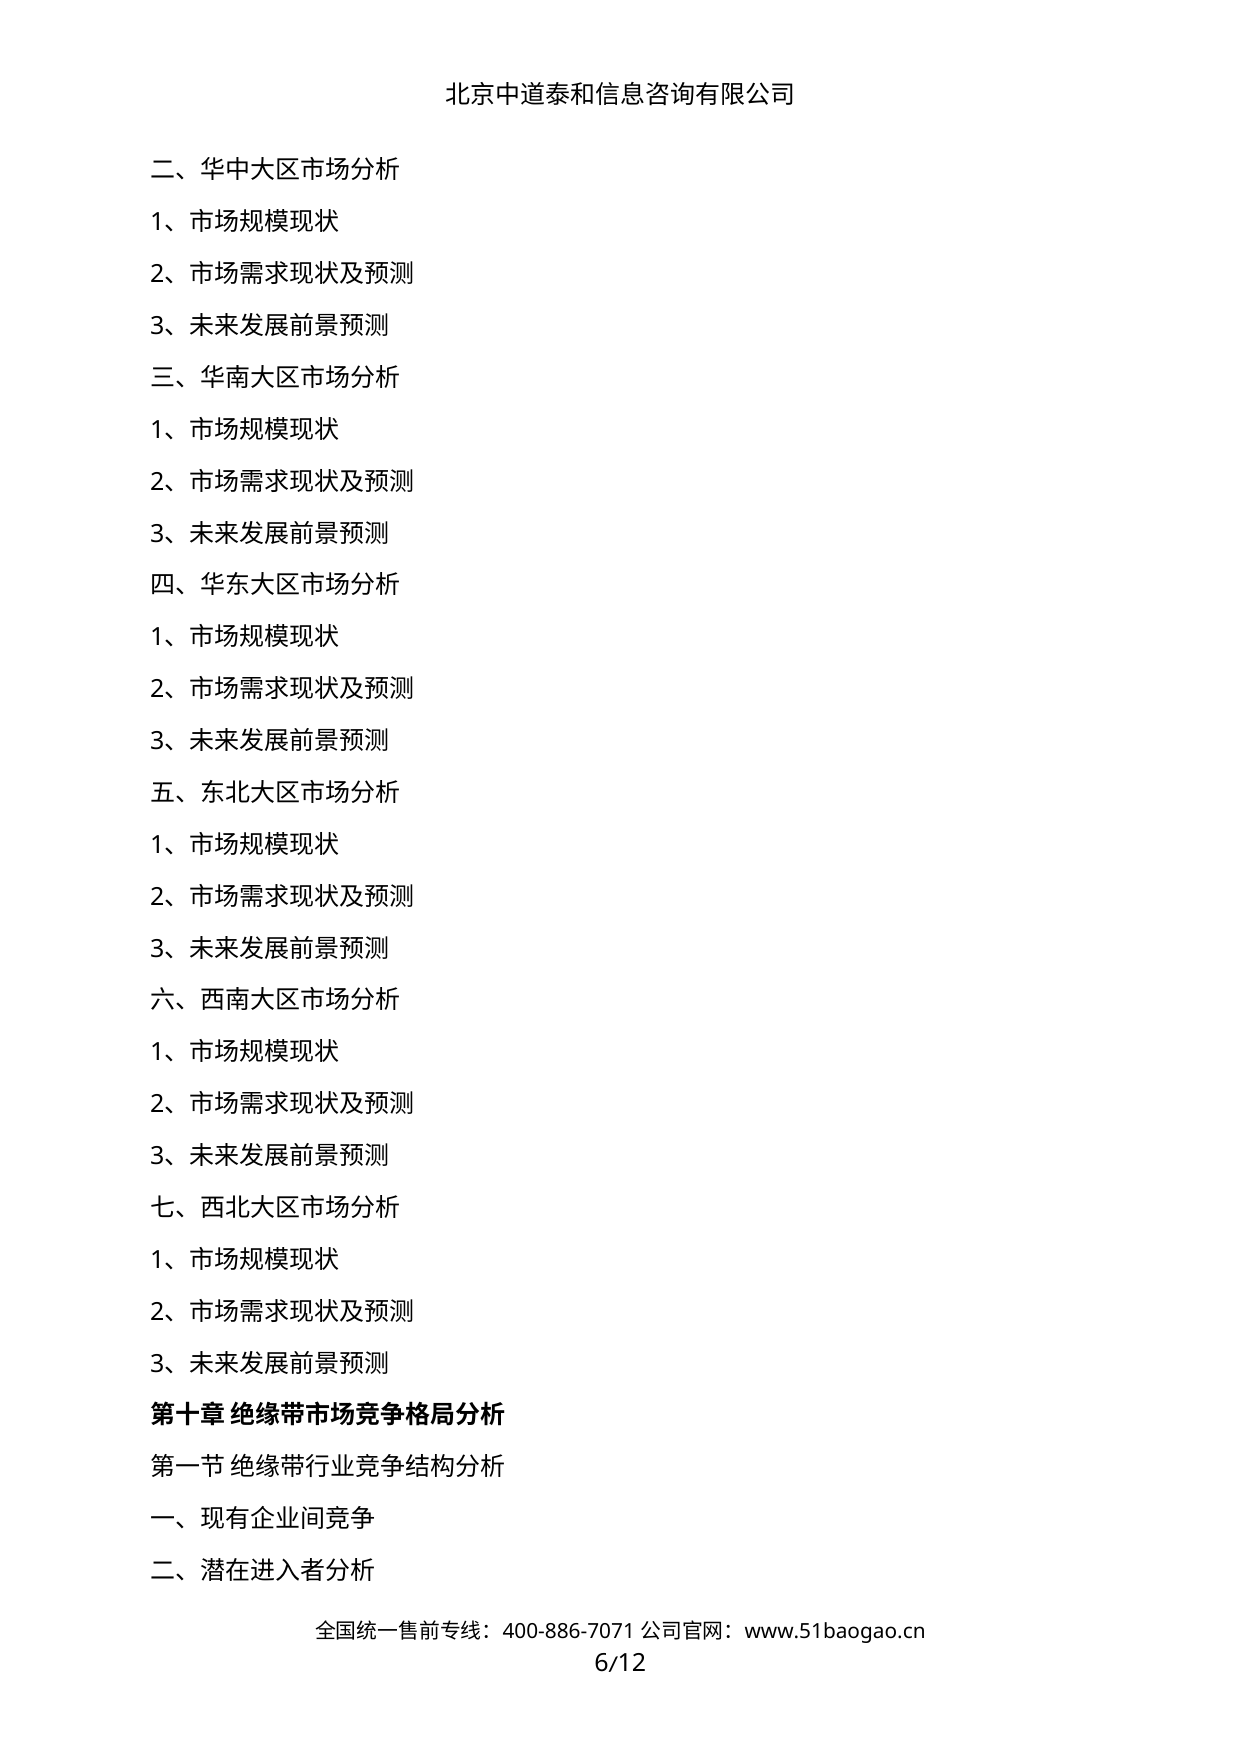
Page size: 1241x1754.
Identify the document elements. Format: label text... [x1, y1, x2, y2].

text 2、市场需求现状及预测 [150, 876, 1090, 912]
text 五、东北大区市场分析 [150, 772, 1090, 809]
text 2、市场需求现状及预测 [150, 1291, 1090, 1327]
text 3、未来发展前景预测 [150, 1136, 1090, 1172]
text 3、未来发展前景预测 [150, 928, 1090, 964]
text 六、西南大区市场分析 [150, 980, 1090, 1016]
text 3、未来发展前景预测 [150, 513, 1090, 549]
text 1、市场规模现状 [150, 409, 1090, 446]
text 2、市场需求现状及预测 [150, 1084, 1090, 1120]
text 2、市场需求现状及预测 [150, 461, 1090, 497]
text 一、现有企业间竞争 [150, 1499, 1090, 1535]
text 1、市场规模现状 [150, 617, 1090, 653]
text 1、市场规模现状 [150, 1032, 1090, 1068]
text 二、华中大区市场分析 [150, 150, 1090, 186]
text 第十章 绝缘带市场竞争格局分析 [150, 1395, 1090, 1431]
text 七、西北大区市场分析 [150, 1187, 1090, 1224]
text 1、市场规模现状 [150, 824, 1090, 861]
text 1、市场规模现状 [150, 1239, 1090, 1276]
text 1、市场规模现状 [150, 202, 1090, 238]
text 2、市场需求现状及预测 [150, 669, 1090, 705]
text 3、未来发展前景预测 [150, 721, 1090, 757]
text 3、未来发展前景预测 [150, 1343, 1090, 1379]
text 2、市场需求现状及预测 [150, 254, 1090, 290]
text 三、华南大区市场分析 [150, 357, 1090, 394]
text 二、潜在进入者分析 [150, 1551, 1090, 1587]
text 第一节 绝缘带行业竞争结构分析 [150, 1447, 1090, 1483]
text 四、华东大区市场分析 [150, 565, 1090, 601]
text 3、未来发展前景预测 [150, 306, 1090, 342]
